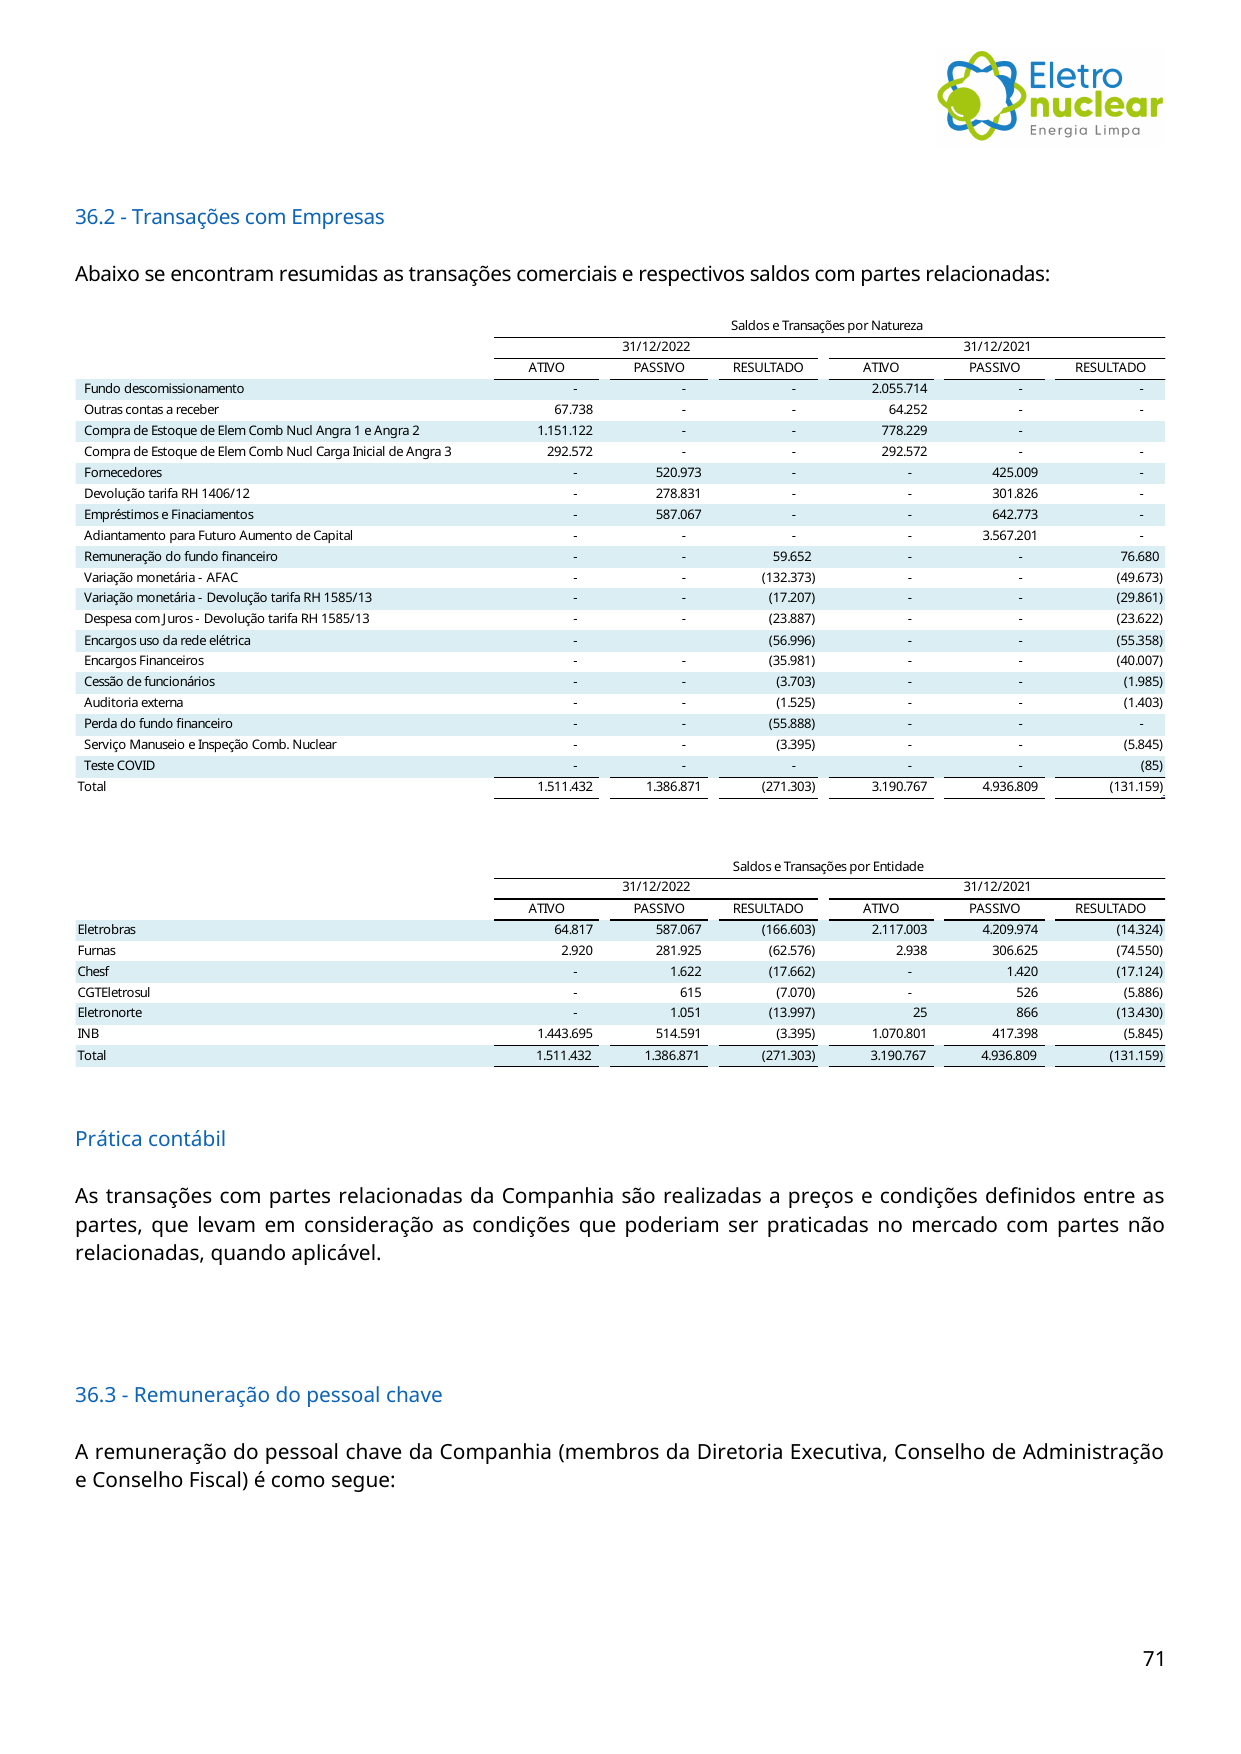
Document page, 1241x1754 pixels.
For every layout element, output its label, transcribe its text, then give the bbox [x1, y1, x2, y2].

text A remuneração do pessoal chave da Companhia (membros da Diretoria Executiva, Conselho de Administração e Conselho Fiscal) é como segue: [75, 1437, 1166, 1494]
text 36.3 - Remuneração do pessoal chave [75, 1380, 1166, 1409]
picture [934, 47, 1167, 146]
text Prática contábil [75, 1124, 1166, 1153]
text Abaixo se encontram resumidas as transações comerciais e respectivos saldos com partes relacionadas: [75, 259, 1166, 287]
text 36.2 - Transações com Empresas [75, 202, 1166, 231]
text As transações com partes relacionadas da Companhia são realizadas a preços e condições definidos entre as partes, que levam em consideração as condições que poderiam ser praticadas no mercado com partes não relacionadas, quando aplicável. [75, 1181, 1166, 1267]
